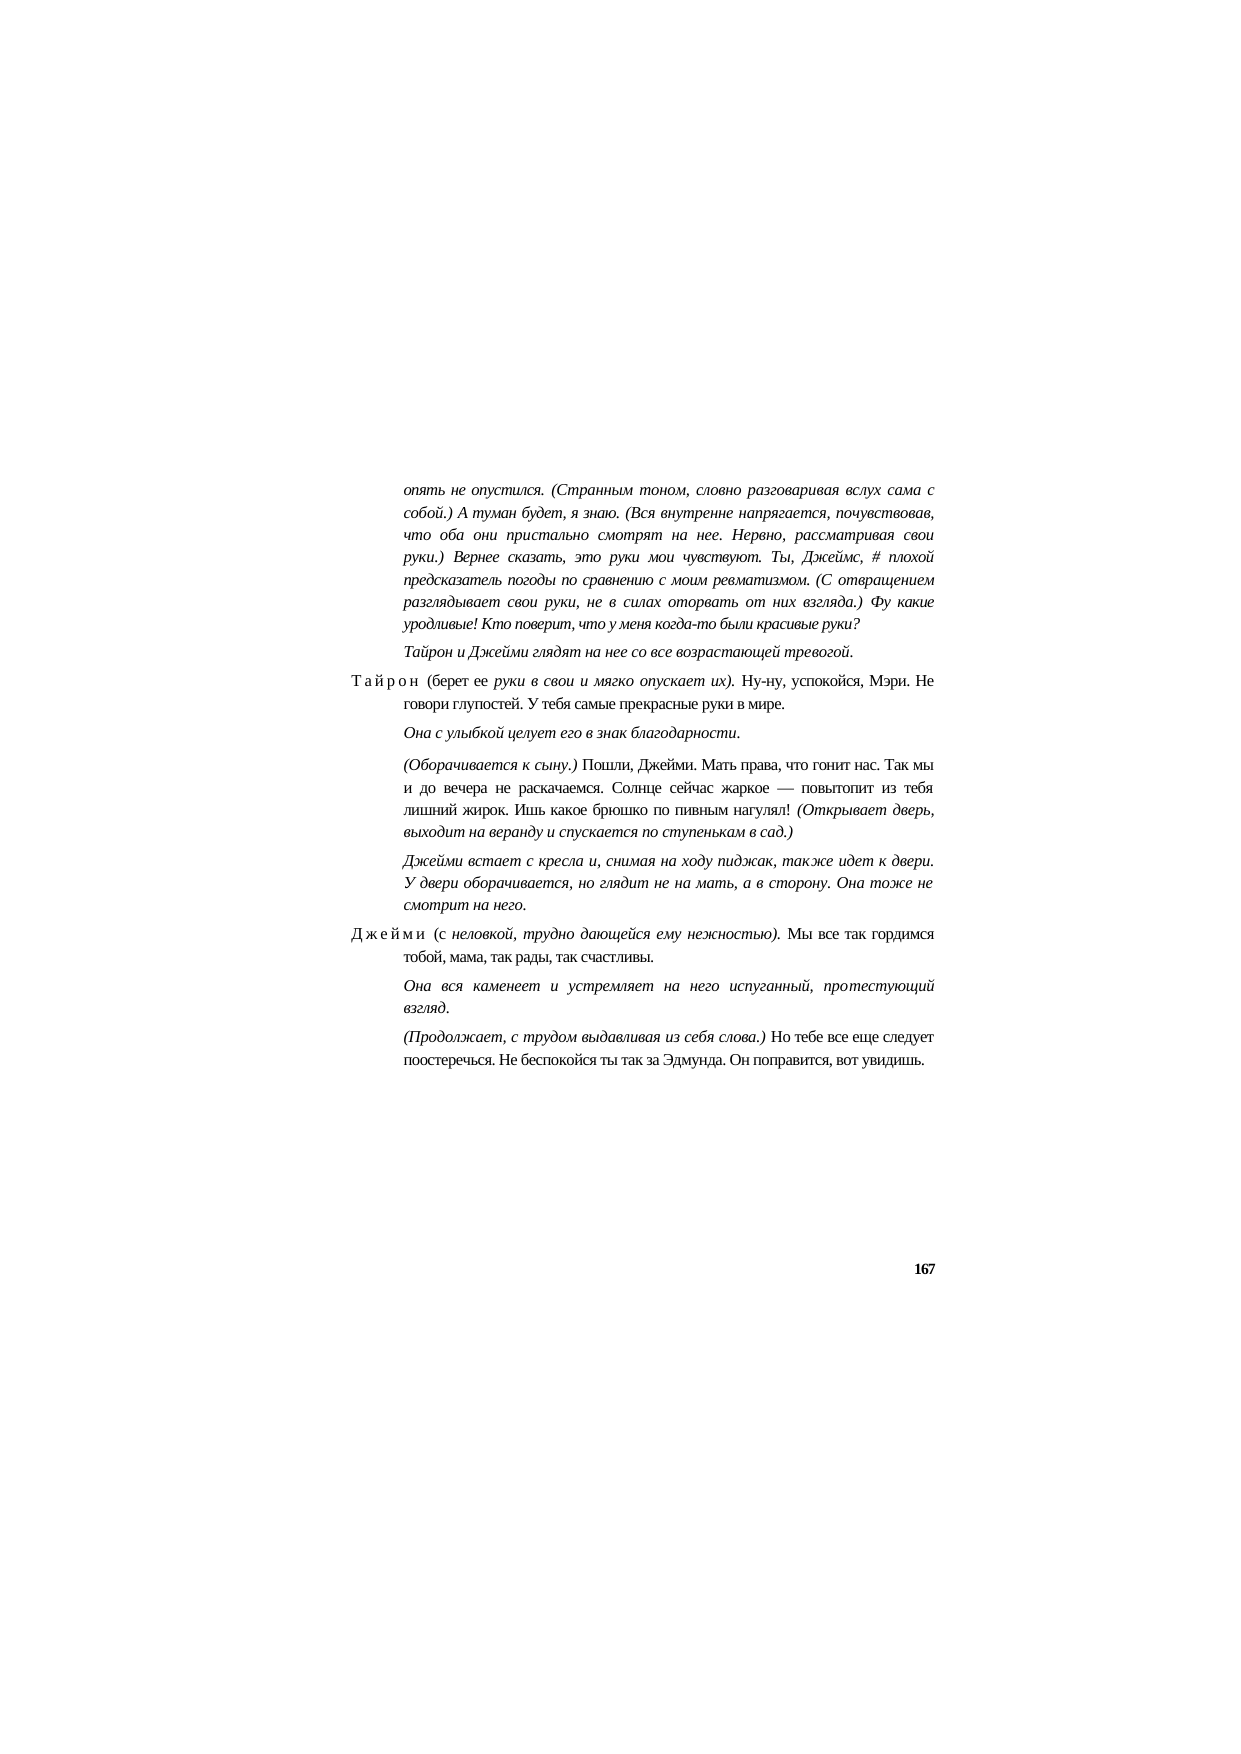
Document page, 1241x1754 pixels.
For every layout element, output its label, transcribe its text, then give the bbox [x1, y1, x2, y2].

text опять не опустился. (Странным тоном, словно разговаривая вслух сама с собой.) А туман будет, я знаю. (Вся внутренне напрягается, почувствовав, что оба они пристально смотрят на нее. Нервно, рассматривая свои руки.) Вернее сказать, это руки мои чувствуют. Ты, Джеймс, # плохой предсказатель погоды по сравнению с моим ревматизмом. (С отвращением разглядывает свои руки, не в силах оторвать от них взгляда.) Фу какие уродливые! Кто поверит, что у меня когда-то были красивые руки? [403, 478, 934, 634]
text Она с улыбкой целует его в знак благодарности. [403, 725, 939, 741]
text (Продолжает, с трудом выдавливая из себя слова.) Но тебе все еще следует поостеречься. Не беспокойся ты так за Эдмунда. Он поправится, вот увидишь. [403, 1025, 934, 1069]
text 167 [914, 1262, 937, 1278]
text Тайрон (берет ее руки в свои и мягко опускает их). Ну-ну, успокойся, Мэри. Не говори глупостей. У тебя самые прекрасные руки в мире. [351, 669, 934, 714]
text Джейми (с неловкой, трудно дающейся ему нежностью). Мы все так гордимся тобой, мама, так рады, так счастливы. [351, 921, 934, 967]
text Джейми встает с кресла и, снимая на ходу пиджак, также идет к двери. У двери оборачивается, но глядит не на мать, а в сторону. Она тоже не смотрит на него. [403, 848, 934, 915]
text Она вся каменеет и устремляет на него испуганный, протестующий взгляд. [403, 973, 934, 1018]
text Тайрон и Джейми глядят на нее со все возрастающей тревогой. [403, 640, 934, 662]
text (Оборачивается к сыну.) Пошли, Джейми. Мать права, что гонит нас. Так мы и до вечера не раскачаемся. Солнце сейчас жаркое — повытопит из тебя лишний жирок. Ишь какое брюшко по пивным нагулял! (Открывает дверь, выходит на веранду и спускается по ступенькам в сад.) [403, 753, 934, 842]
